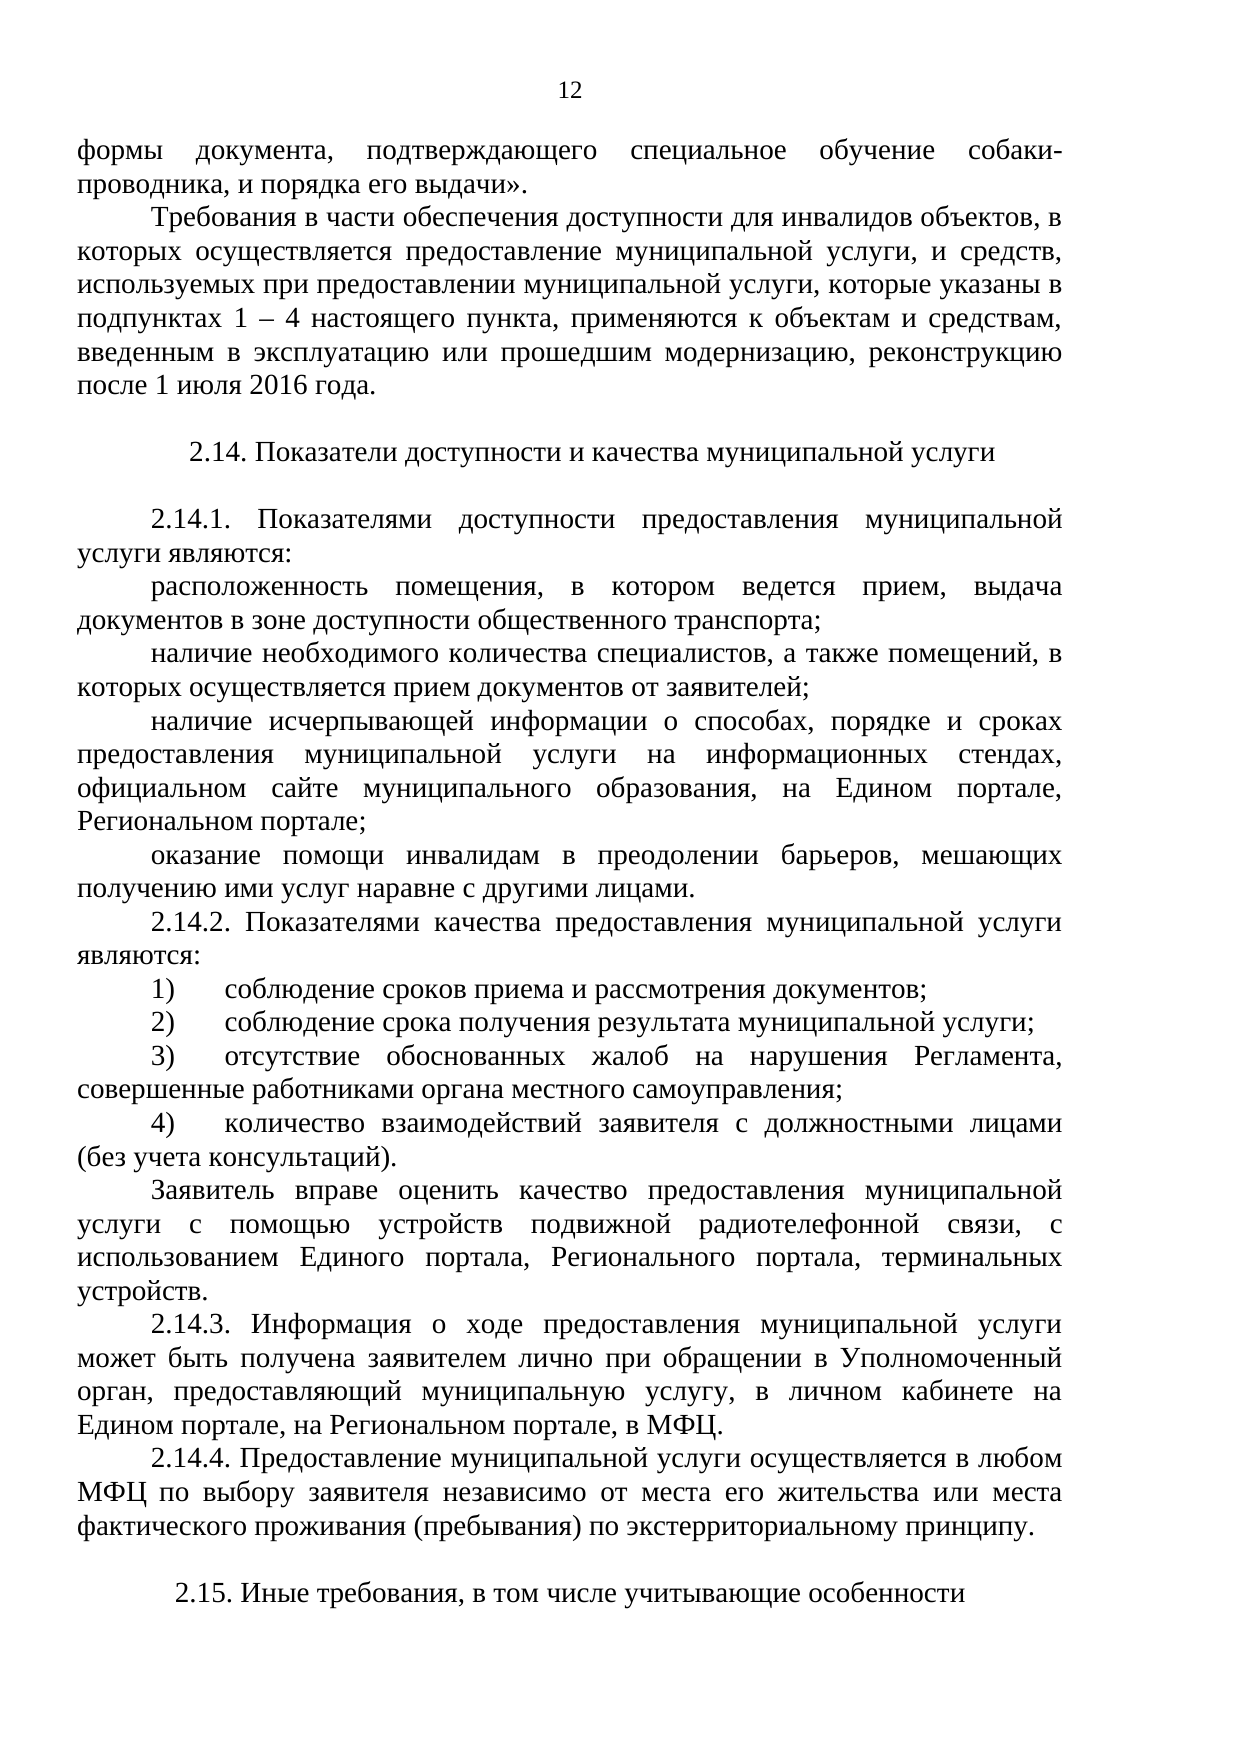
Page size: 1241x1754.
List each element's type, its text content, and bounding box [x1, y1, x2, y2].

text 2.15. Иные требования, в том числе учитывающие особенности [77, 1575, 1063, 1608]
text 2.14.4. Предоставление муниципальной услуги осуществляется в любом МФЦ по выбору заявителя независимо от места его жительства или места фактического проживания (пребывания) по экстерриториальному принципу. [77, 1441, 1063, 1541]
text Требования в части обеспечения доступности для инвалидов объектов, в которых осуществляется предоставление муниципальной услуги, и средств, используемых при предоставлении муниципальной услуги, которые указаны в подпунктах 1 – 4 настоящего пункта, применяются к объектам и средствам, введенным в эксплуатацию или прошедшим модернизацию, реконструкцию после 1 июля 2016 года. [77, 199, 1063, 401]
text 2.14.3. Информация о ходе предоставления муниципальной услуги может быть получена заявителем лично при обращении в Уполномоченный орган, предоставляющий муниципальную услугу, в личном кабинете на Едином портале, на Региональном портале, в МФЦ. [77, 1306, 1063, 1441]
list соблюдение срока получения результата муниципальной услуги; [77, 1004, 1063, 1038]
text 2.14.2. Показателями качества предоставления муниципальной услуги являются: [77, 904, 1063, 971]
list количество взаимодействий заявителя с должностными лицами (без учета консультаций). [77, 1105, 1063, 1172]
text расположенность помещения, в котором ведется прием, выдача документов в зоне доступности общественного транспорта; [77, 568, 1063, 636]
list соблюдение сроков приема и рассмотрения документов; [77, 971, 1063, 1004]
text 2.14. Показатели доступности и качества муниципальной услуги [77, 434, 1063, 468]
text оказание помощи инвалидам в преодолении барьеров, мешающих получению ими услуг наравне с другими лицами. [77, 837, 1063, 904]
text наличие необходимого количества специалистов, а также помещений, в которых осуществляется прием документов от заявителей; [77, 636, 1063, 703]
text Заявитель вправе оценить качество предоставления муниципальной услуги с помощью устройств подвижной радиотелефонной связи, с использованием Единого портала, Регионального портала, терминальных устройств. [77, 1172, 1063, 1306]
text наличие исчерпывающей информации о способах, порядке и сроках предоставления муниципальной услуги на информационных стендах, официальном сайте муниципального образования, на Едином портале, Региональном портале; [77, 703, 1063, 837]
list отсутствие обоснованных жалоб на нарушения Регламента, совершенные работниками органа местного самоуправления; [77, 1038, 1063, 1105]
text 2.14.1. Показателями доступности предоставления муниципальной услуги являются: [77, 501, 1063, 568]
